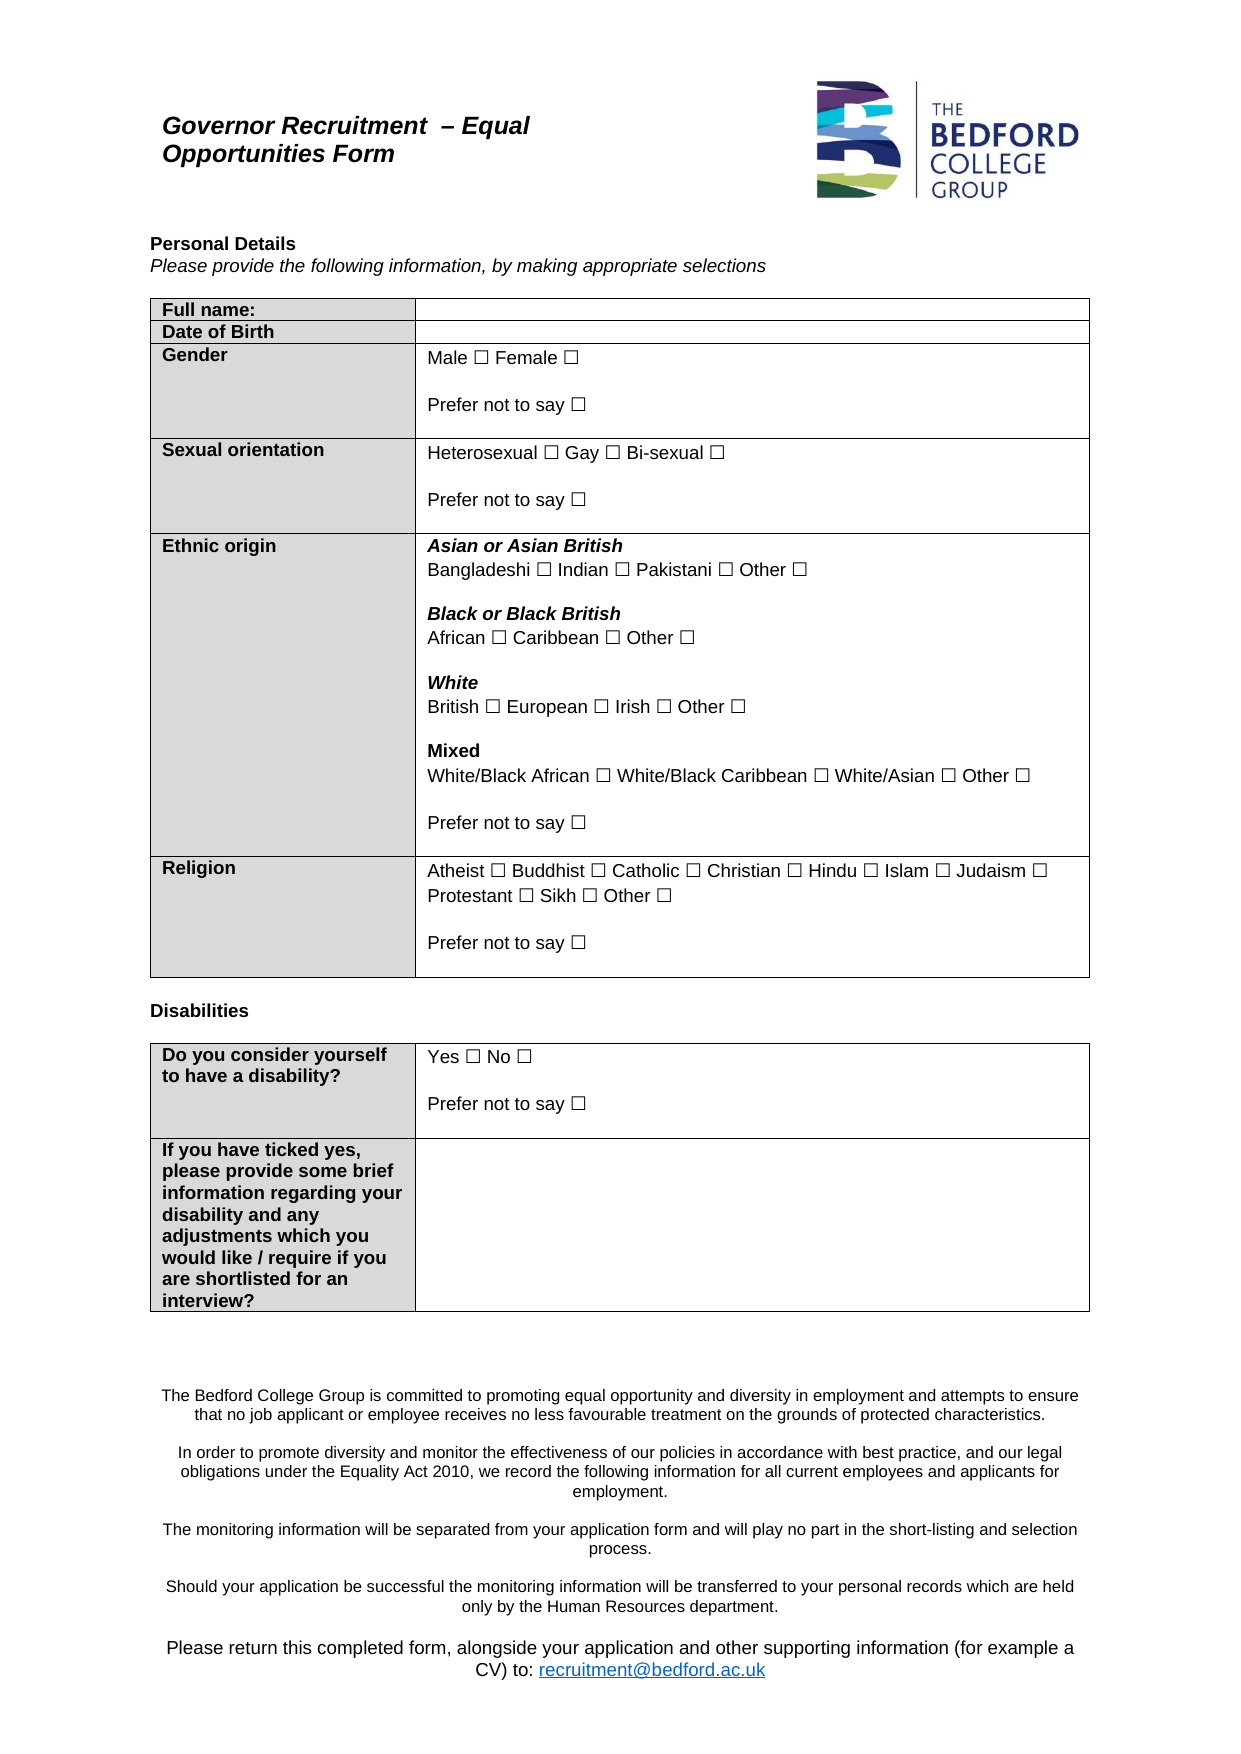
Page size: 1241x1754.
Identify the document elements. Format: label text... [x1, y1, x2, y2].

text Please provide the following information, by making appropriate selections [150, 254, 1090, 276]
text Disabilities [150, 999, 1090, 1021]
table_header Yes ☐ No ☐ Prefer not to say ☐ [416, 1044, 1089, 1138]
table_cell Atheist ☐ Buddhist ☐ Catholic ☐ Christian ☐ Hindu ☐ Islam ☐ Judaism ☐ Protestant ☐ Sikh ☐ Other ☐ Prefer not to say ☐ [416, 857, 1089, 977]
table_cell If you have ticked yes, please provide some brief information regarding your disability and any adjustments which you would like / require if you are shortlisted for an interview? [151, 1139, 415, 1311]
table_cell [416, 1139, 1089, 1311]
table_cell Date of Birth [151, 321, 415, 343]
table_header Do you consider yourself to have a disability? [151, 1044, 415, 1138]
table_cell Male ☐ Female ☐ Prefer not to say ☐ [416, 344, 1089, 438]
table_header Full name: [151, 299, 415, 320]
text Personal Details [150, 233, 1090, 254]
table_cell Ethnic origin [151, 534, 415, 856]
table_cell [416, 321, 1089, 343]
table_header [416, 299, 1089, 320]
table_cell Gender [151, 344, 415, 438]
table_cell Sexual orientation [151, 439, 415, 533]
table_cell Heterosexual ☐ Gay ☐ Bi-sexual ☐ Prefer not to say ☐ [416, 439, 1089, 533]
table_cell Asian or Asian British Bangladeshi ☐ Indian ☐ Pakistani ☐ Other ☐ Black or Black British African ☐ Caribbean ☐ Other ☐ White British ☐ European ☐ Irish ☐ Other ☐ Mixed White/Black African ☐ White/Black Caribbean ☐ White/Asian ☐ Other ☐ Prefer not to say ☐ [416, 534, 1089, 856]
table_cell Religion [151, 857, 415, 977]
picture [816, 73, 1079, 205]
